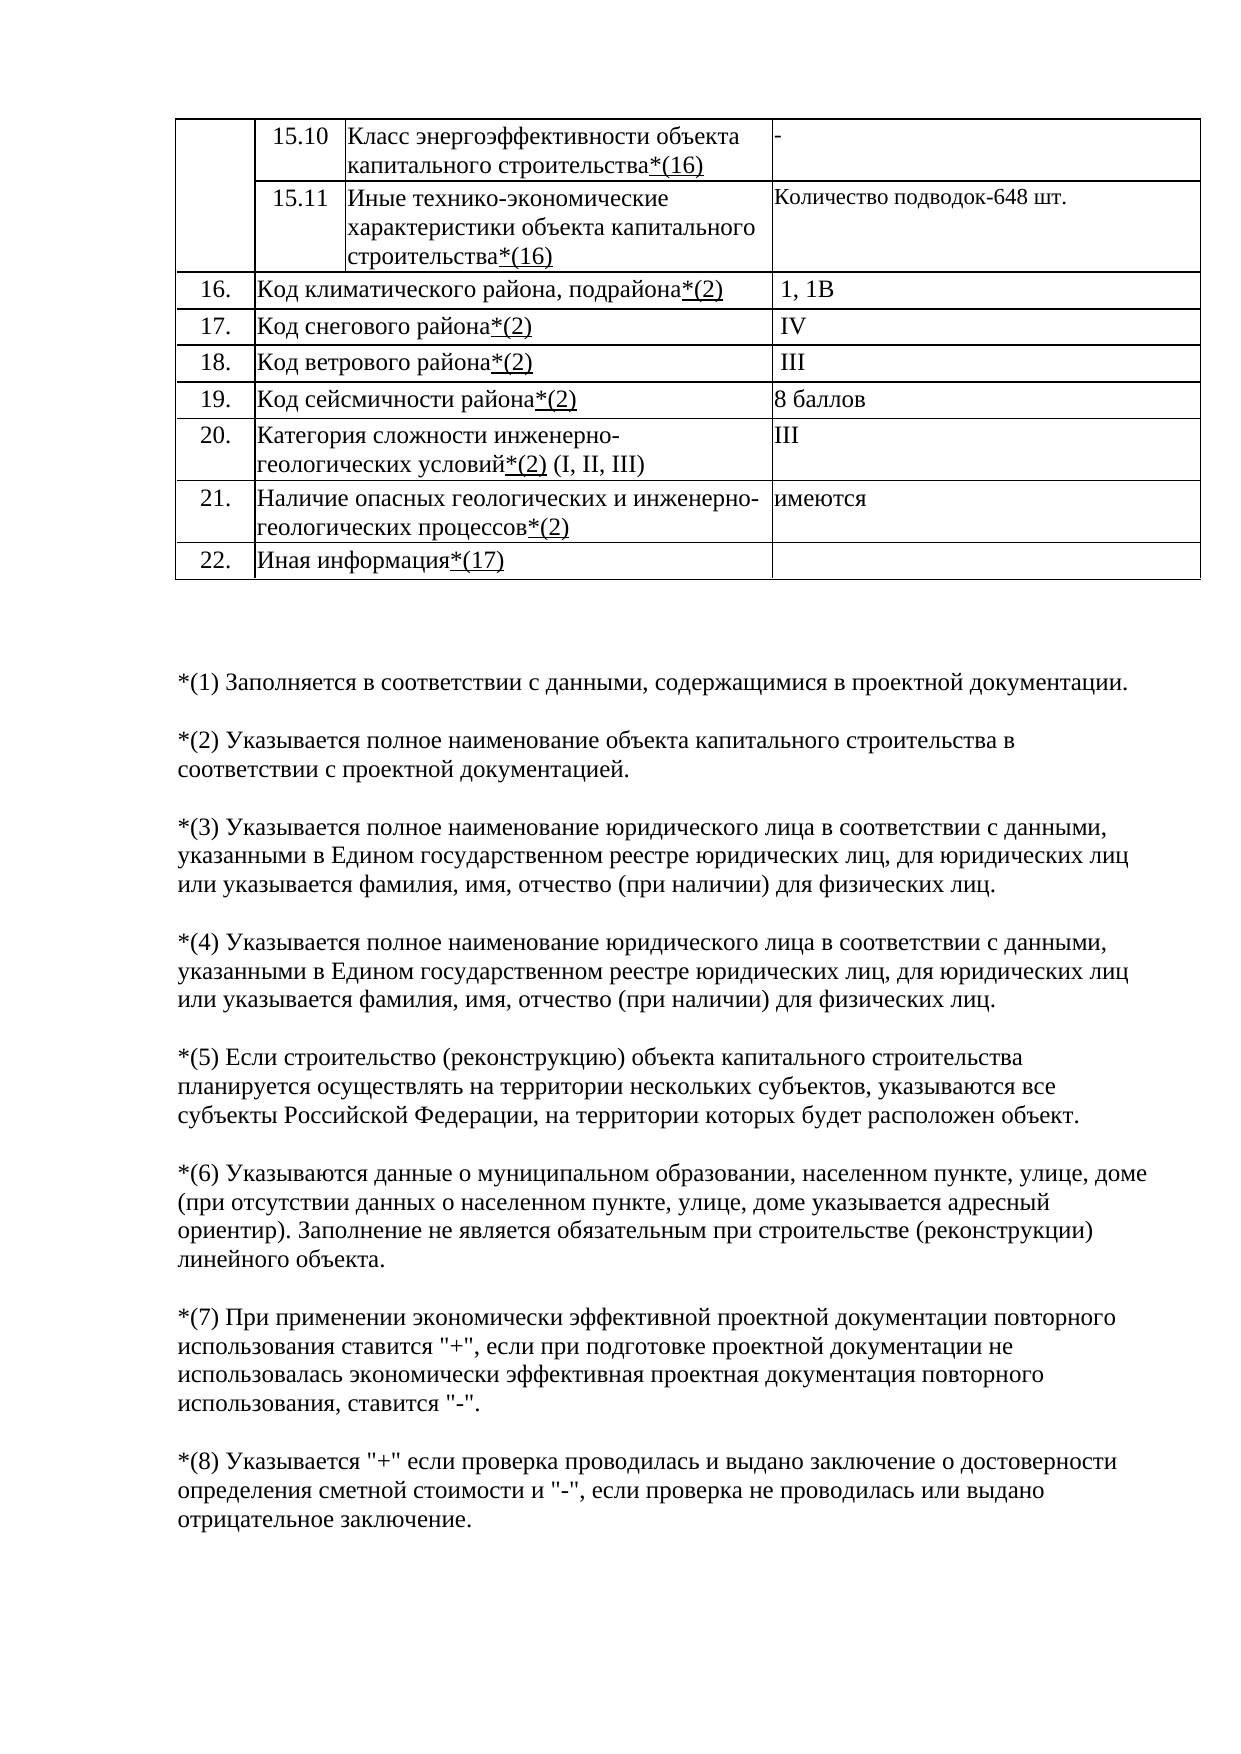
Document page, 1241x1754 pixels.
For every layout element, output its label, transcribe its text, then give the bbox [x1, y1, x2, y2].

table_cell Количество подводок-648 шт. [773, 182, 1200, 271]
table_cell 17. [176, 309, 254, 344]
table_cell Класс энергоэффективности объекта капитального строительства*(16) [346, 120, 772, 180]
table_cell 8 баллов [773, 383, 1200, 417]
table_cell Категория сложности инженерно-геологических условий*(2) (I, II, III) [256, 419, 772, 480]
table_cell Иная информация*(17) [256, 543, 772, 578]
table_cell III [773, 419, 1200, 480]
table_cell 15.10 [256, 120, 345, 180]
text *(2) Указывается полное наименование объекта капитального строительства в соответствии с проектной документацией. [177, 725, 1152, 782]
table_cell 20. [176, 419, 254, 480]
table_cell Код ветрового района*(2) [256, 346, 772, 381]
text *(8) Указывается "+" если проверка проводилась и выдано заключение о достоверности определения сметной стоимости и "-", если проверка не проводилась или выдано отрицательное заключение. [177, 1446, 1152, 1532]
text *(7) При применении экономически эффективной проектной документации повторного использования ставится "+", если при подготовке проектной документации не использовалась экономически эффективная проектная документация повторного использования, ставится "-". [177, 1302, 1152, 1417]
table_cell 18. [176, 345, 254, 381]
table_cell 15.11 [256, 182, 345, 271]
table_cell 22. [176, 543, 254, 578]
table_cell Код снегового района*(2) [256, 310, 772, 344]
text *(3) Указывается полное наименование юридического лица в соответствии с данными, указанными в Едином государственном реестре юридических лиц, для юридических лиц или указывается фамилия, имя, отчество (при наличии) для физических лиц. [177, 812, 1152, 898]
table_cell - [773, 120, 1200, 180]
table_cell Наличие опасных геологических и инженерно-геологических процессов*(2) [256, 481, 772, 542]
table_cell имеются [773, 481, 1200, 542]
table_cell [773, 543, 1200, 578]
table_cell III [773, 346, 1200, 381]
table_cell Код сейсмичности района*(2) [256, 383, 772, 417]
table_cell 16. [176, 272, 254, 308]
table_cell 19. [176, 382, 254, 417]
table_cell 1, 1В [773, 273, 1200, 308]
table_cell Иные технико-экономические характеристики объекта капитального строительства*(16) [346, 182, 772, 271]
text *(6) Указываются данные о муниципальном образовании, населенном пункте, улице, доме (при отсутствии данных о населенном пункте, улице, доме указывается адресный ориентир). Заполнение не является обязательным при строительстве (реконструкции) линейного объекта. [177, 1158, 1152, 1273]
table_cell IV [773, 310, 1200, 344]
table_cell 21. [176, 481, 254, 542]
text *(1) Заполняется в соответствии с данными, содержащимися в проектной документации. [177, 667, 1152, 696]
text *(4) Указывается полное наименование юридического лица в соответствии с данными, указанными в Едином государственном реестре юридических лиц, для юридических лиц или указывается фамилия, имя, отчество (при наличии) для физических лиц. [177, 927, 1152, 1013]
text *(5) Если строительство (реконструкцию) объекта капитального строительства планируется осуществлять на территории нескольких субъектов, указываются все субъекты Российской Федерации, на территории которых будет расположен объект. [177, 1042, 1152, 1129]
table_cell Код климатического района, подрайона*(2) [256, 273, 772, 308]
